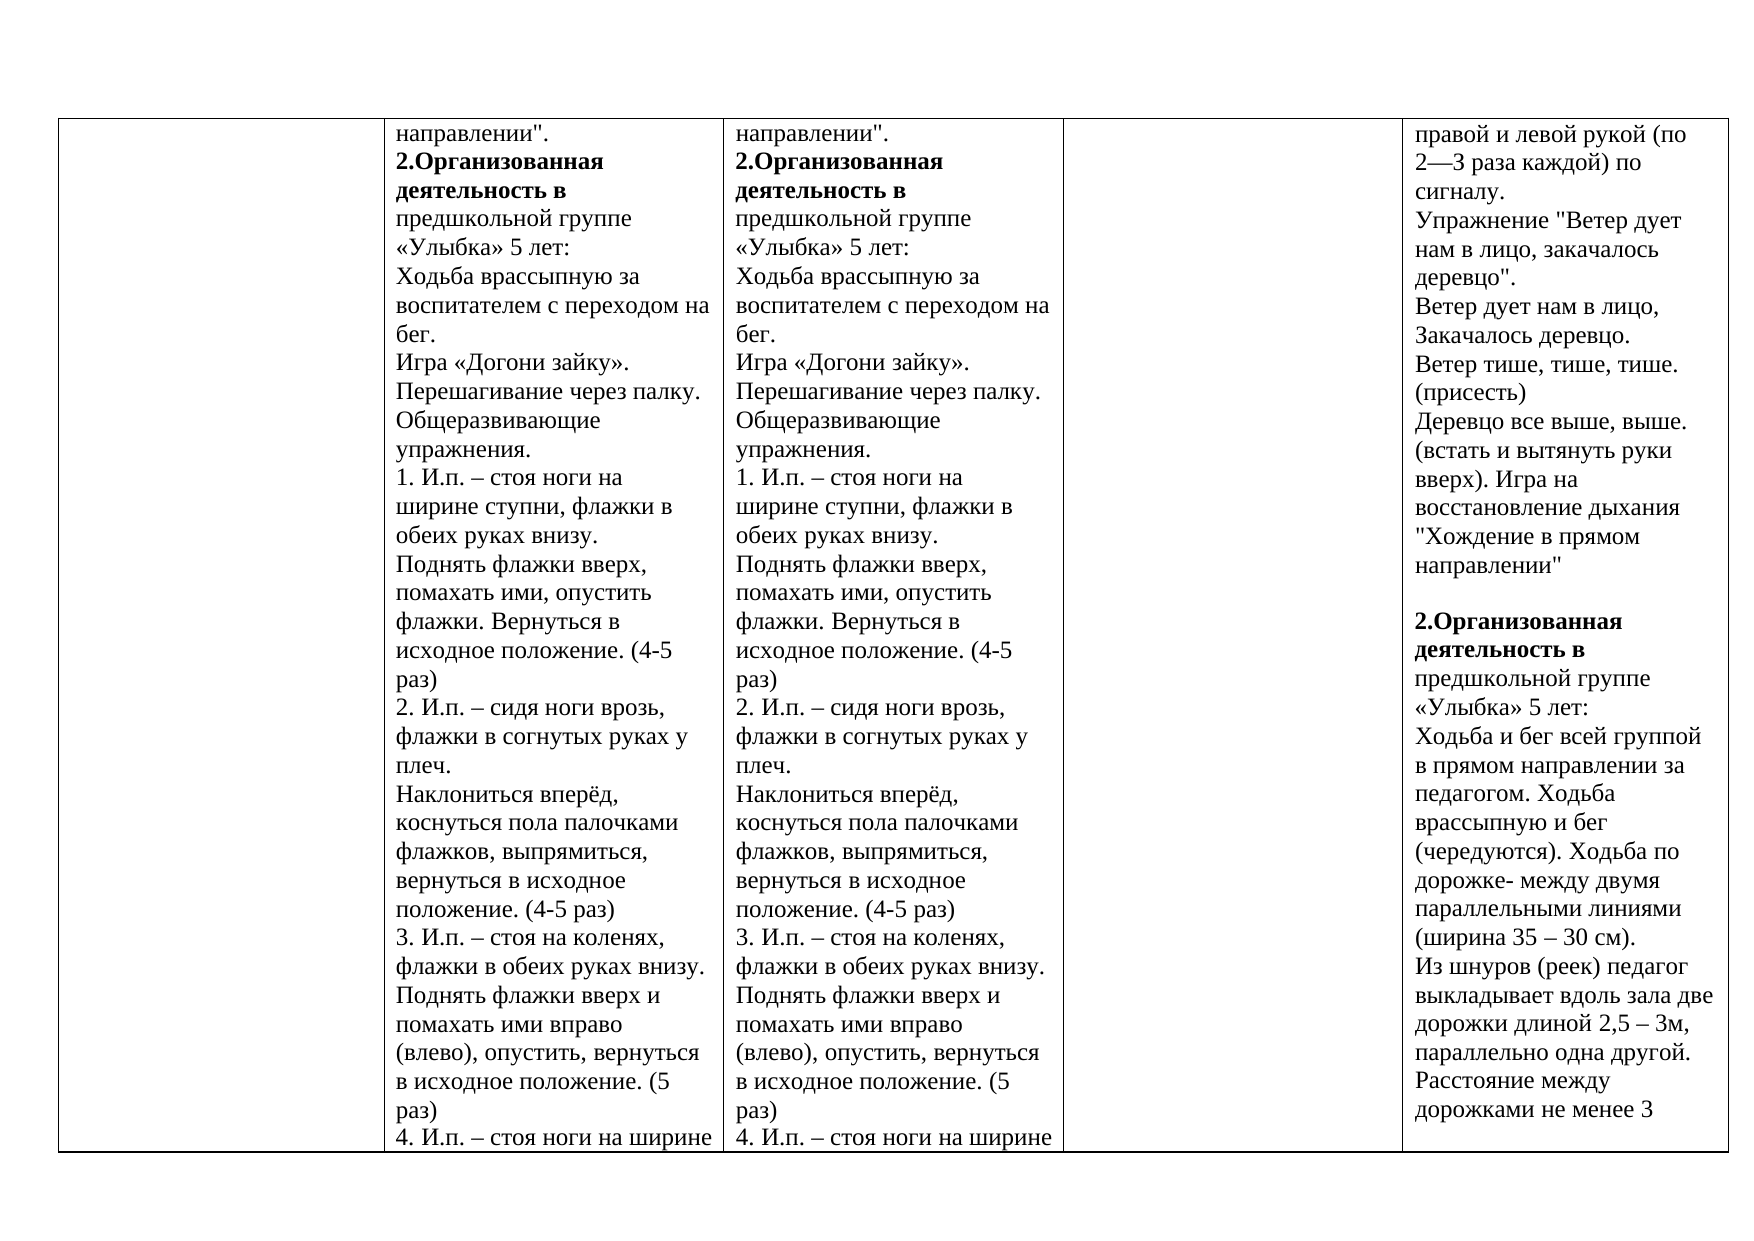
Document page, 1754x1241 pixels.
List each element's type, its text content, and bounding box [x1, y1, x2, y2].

table_header правой и левой рукой (по 2—З раза каждой) по сигналу. Упражнение "Ветер дует нам в лицо, закачалось деревцо". Ветер дует нам в лицо, Закачалось деревцо. Ветер тише, тише, тише. (присесть) Деревцо все выше, выше. (встать и вытянуть руки вверх). Игра на восстановление дыхания "Хождение в прямом направлении" 2.Организованная деятельность в предшкольной группе «Улыбка» 5 лет: Ходьба и бег всей группой в прямом направлении за педагогом. Ходьба врассыпную и бег (чередуются). Ходьба по дорожке- между двумя параллельными линиями (ширина 35 – 30 см). Из шнуров (реек) педагог выкладывает вдоль зала две дорожки длиной 2,5 – 3м, параллельно одна другой. Расстояние между дорожками не менее 3 [1403, 119, 1728, 1151]
table_header [1064, 119, 1402, 1151]
table_header направлении". 2.Организованная деятельность в предшкольной группе «Улыбка» 5 лет: Ходьба врассыпную за воспитателем с переходом на бег. Игра «Догони зайку». Перешагивание через палку. Общеразвивающие упражнения. И.п. – стоя ноги на ширине ступни, флажки в обеих руках внизу. Поднять флажки вверх, помахать ими, опустить флажки. Вернуться в исходное положение. (4-5 раз) И.п. – сидя ноги врозь, флажки в согнутых руках у плеч. Наклониться вперёд, коснуться пола палочками флажков, выпрямиться, вернуться в исходное положение. (4-5 раз) И.п. – стоя на коленях, флажки в обеих руках внизу. Поднять флажки вверх и помахать ими вправо (влево), опустить, вернуться в исходное положение. (5 раз) И.п. – стоя ноги на ширине [724, 119, 1063, 1151]
table_header направлении". 2.Организованная деятельность в предшкольной группе «Улыбка» 5 лет: Ходьба врассыпную за воспитателем с переходом на бег. Игра «Догони зайку». Перешагивание через палку. Общеразвивающие упражнения. И.п. – стоя ноги на ширине ступни, флажки в обеих руках внизу. Поднять флажки вверх, помахать ими, опустить флажки. Вернуться в исходное положение. (4-5 раз) И.п. – сидя ноги врозь, флажки в согнутых руках у плеч. Наклониться вперёд, коснуться пола палочками флажков, выпрямиться, вернуться в исходное положение. (4-5 раз) И.п. – стоя на коленях, флажки в обеих руках внизу. Поднять флажки вверх и помахать ими вправо (влево), опустить, вернуться в исходное положение. (5 раз) И.п. – стоя ноги на ширине [385, 119, 723, 1151]
table_header [59, 119, 384, 1151]
